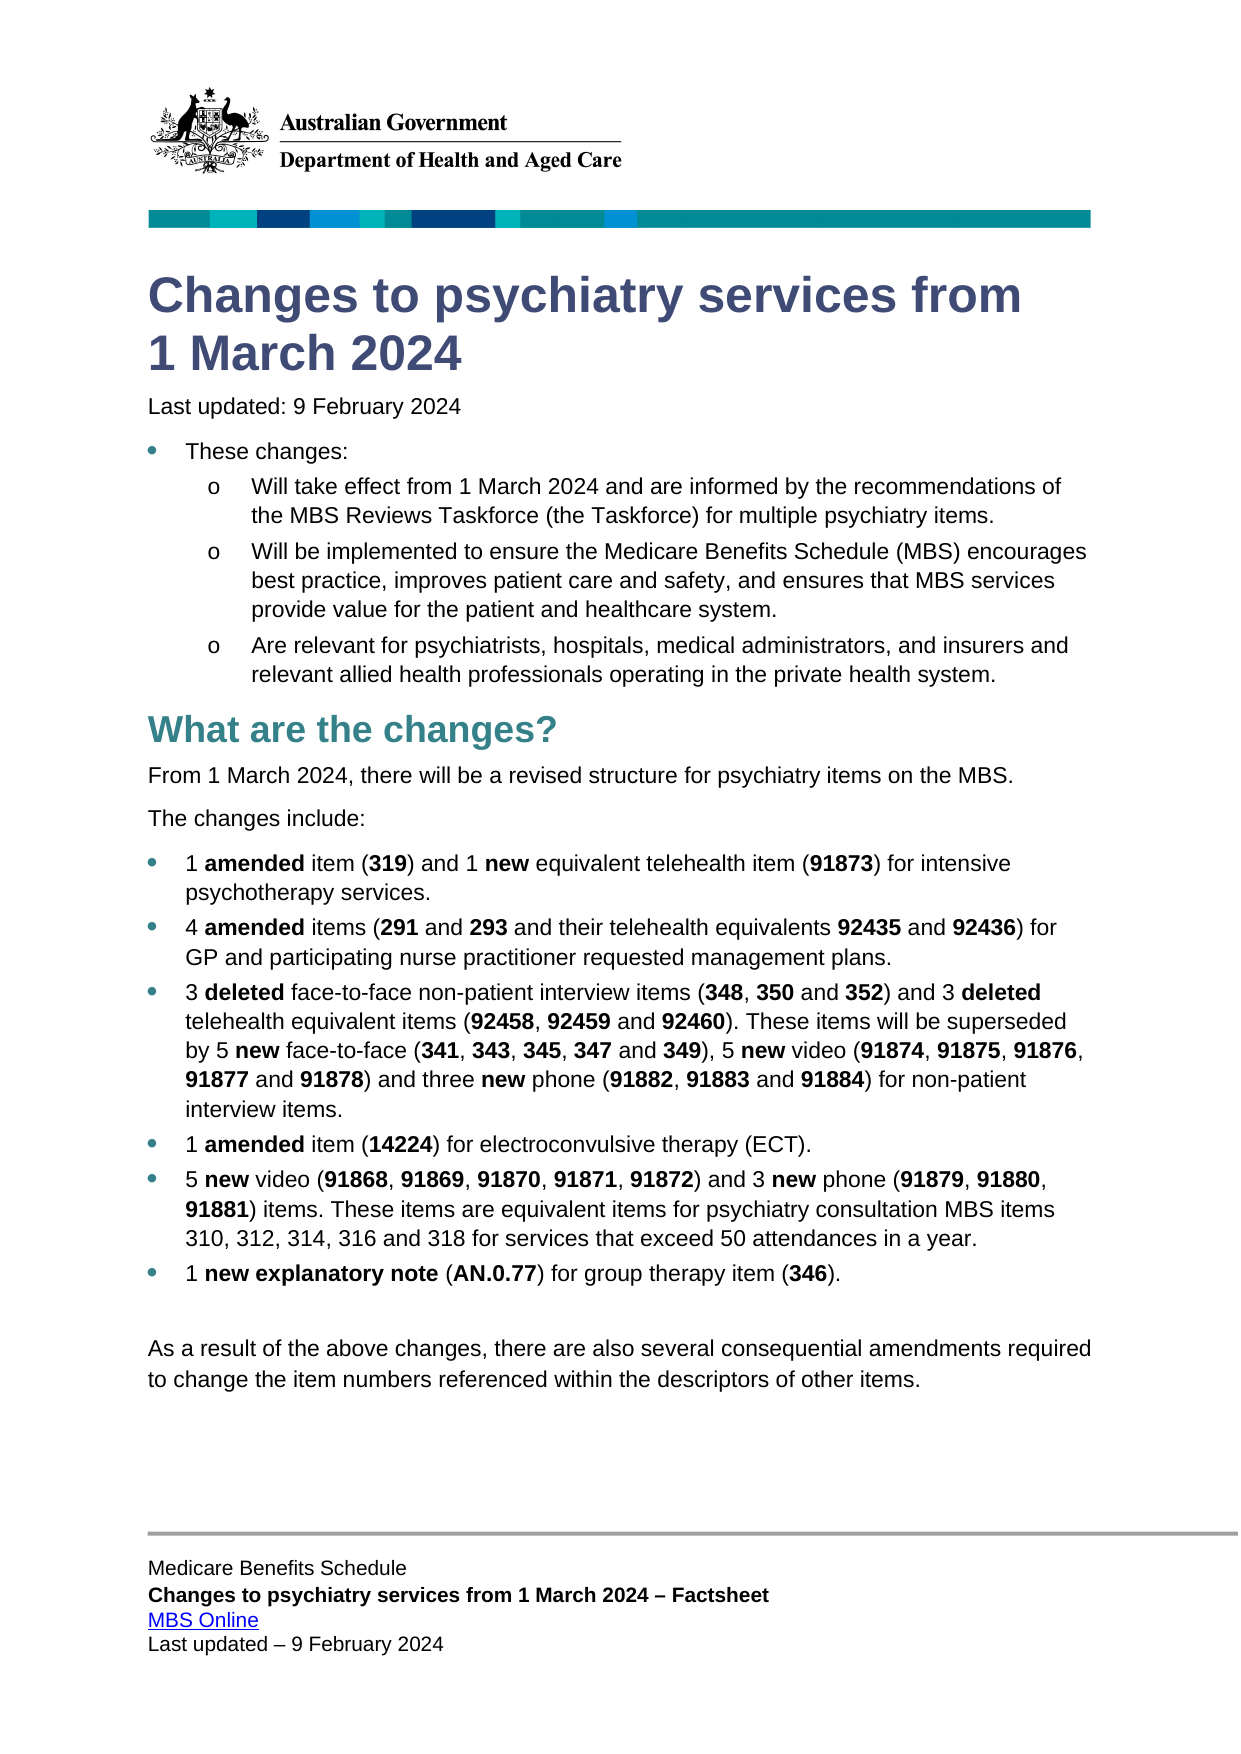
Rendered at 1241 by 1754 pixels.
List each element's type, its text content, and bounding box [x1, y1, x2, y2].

list 5 new video (91868, 91869, 91870, 91871, 91872) and 3 new phone (91879, 91880, 91881) items. These items are equivalent items for psychiatry consultation MBS items 310, 312, 314, 316 and 318 for services that exceed 50 attendances in a year. [148, 1164, 1092, 1252]
subtitle What are the changes? [148, 707, 1092, 750]
list 1 amended item (319) and 1 new equivalent telehealth item (91873) for intensive psychotherapy services. [148, 848, 1092, 906]
text The changes include: [148, 805, 1092, 832]
list 4 amended items (291 and 293 and their telehealth equivalents 92435 and 92436) for GP and participating nurse practitioner requested management plans. [148, 912, 1092, 971]
text From 1 March 2024, there will be a revised structure for psychiatry items on the MBS. [148, 762, 1092, 789]
list 1 new explanatory note (AN.0.77) for group therapy item (346). [148, 1258, 1092, 1287]
list Will take effect from 1 March 2024 and are informed by the recommendations of the MBS Reviews Taskforce (the Taskforce) for multiple psychiatry items. [207, 471, 1092, 530]
list 1 amended item (14224) for electroconvulsive therapy (ECT). [148, 1129, 1092, 1158]
picture [147, 87, 1093, 229]
list These changes: [148, 436, 1092, 465]
text As a result of the above changes, there are also several consequential amendments required to change the item numbers referenced within the descriptors of other items. [148, 1335, 1092, 1392]
list Will be implemented to ensure the Medicare Benefits Schedule (MBS) encourages best practice, improves patient care and safety, and ensures that MBS services provide value for the patient and healthcare system. [207, 536, 1092, 623]
list 3 deleted face-to-face non-patient interview items (348, 350 and 352) and 3 deleted telehealth equivalent items (92458, 92459 and 92460). These items will be superseded by 5 new face-to-face (341, 343, 345, 347 and 349), 5 new video (91874, 91875, 91876, 91877 and 91878) and three new phone (91882, 91883 and 91884) for non-patient interview items. [148, 977, 1092, 1123]
list Are relevant for psychiatrists, hospitals, medical administrators, and insurers and relevant allied health professionals operating in the private health system. [207, 630, 1092, 688]
title Changes to psychiatry services from 1 March 2024 [148, 266, 1092, 381]
text Last updated: 9 February 2024 [148, 393, 1092, 420]
